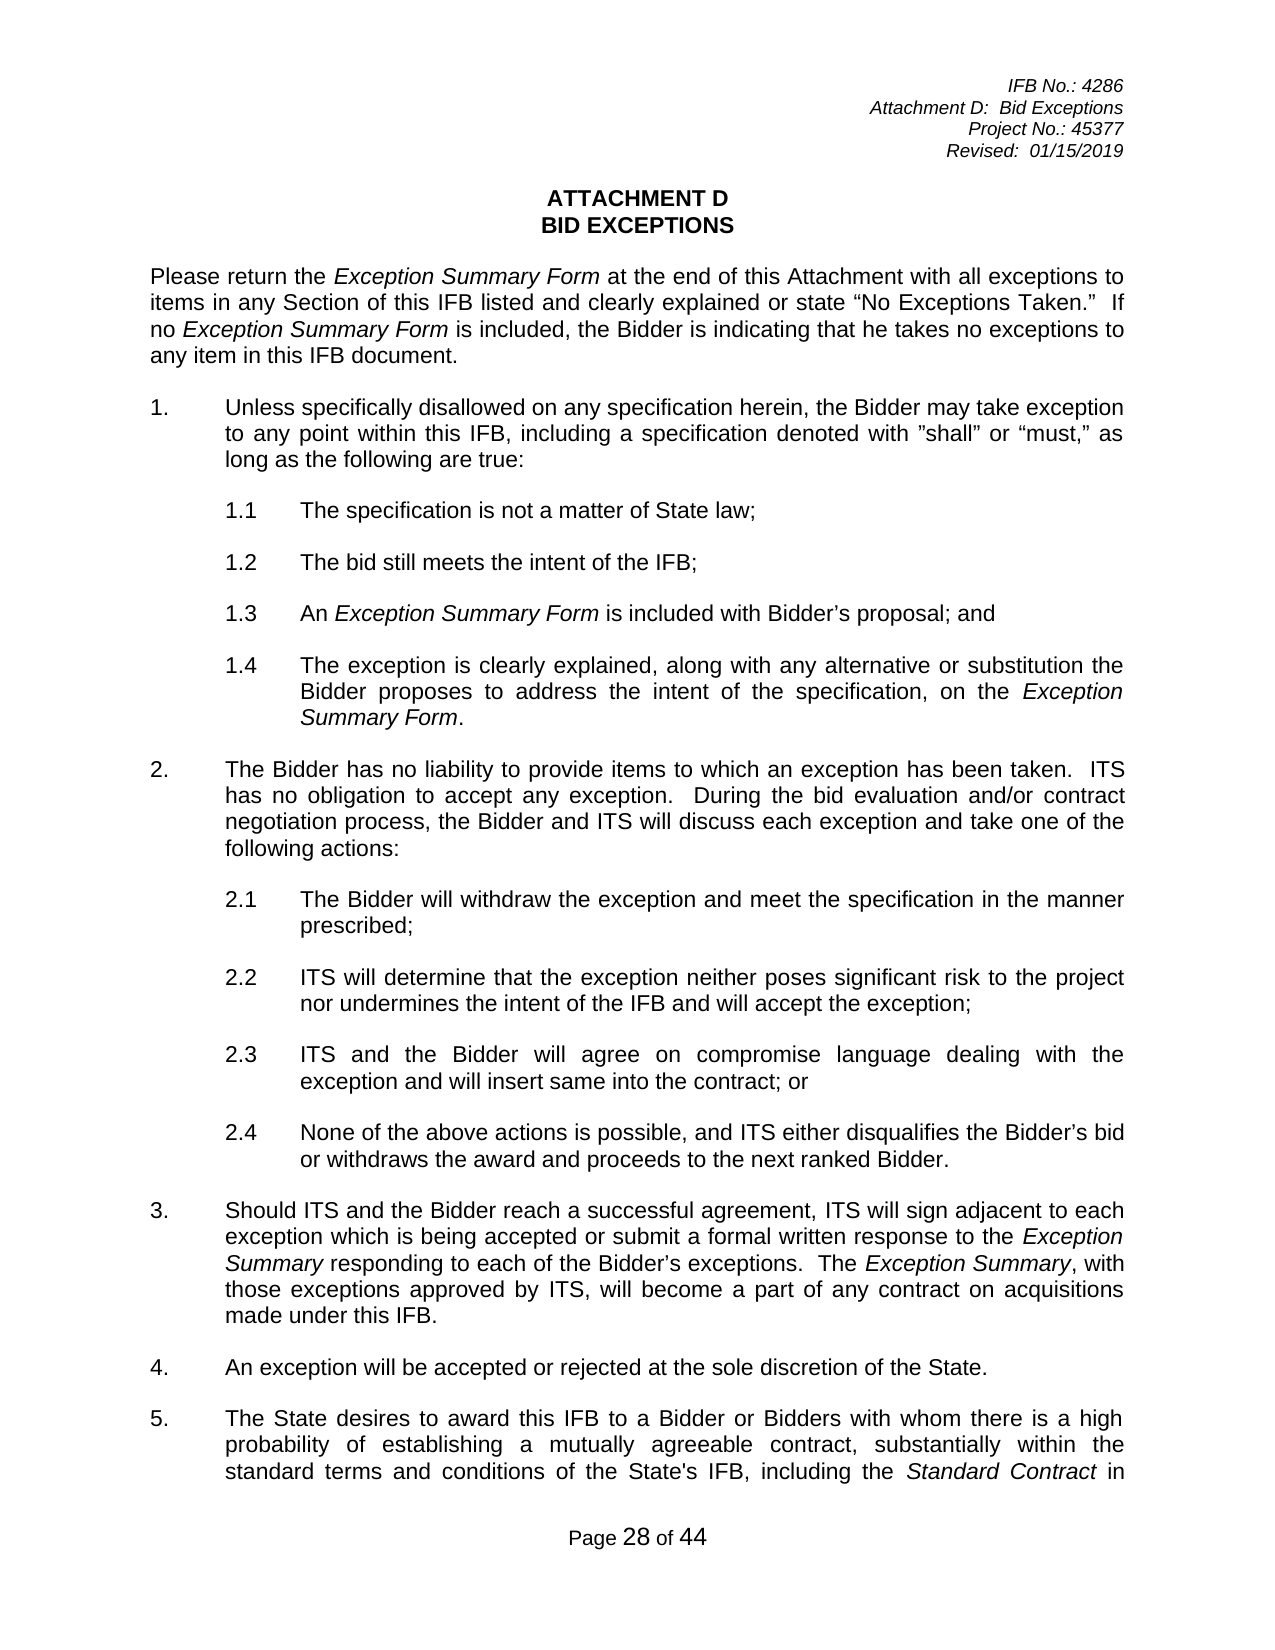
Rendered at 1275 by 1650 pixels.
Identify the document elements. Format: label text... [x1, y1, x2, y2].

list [150, 1405, 1125, 1484]
text The bid still meets the intent of the IFB; [225, 549, 1125, 575]
text The specification is not a matter of State law; [225, 497, 1125, 524]
list Should ITS and the Bidder reach a successful agreement, ITS will sign adjacent to each exception which is being accepted or submit a formal written response to the Exception Summary responding to each of the Bidder’s exceptions. The Exception Summary, with those exceptions approved by ITS, will become a part of any contract on acquisitions made under this IFB. [150, 1197, 1125, 1329]
text An Exception Summary Form is included with Bidder’s proposal; and [225, 600, 1125, 627]
text None of the above actions is possible, and ITS either disqualifies the Bidder’s bid or withdraws the award and proceeds to the next ranked Bidder. [225, 1119, 1125, 1172]
text The exception is clearly explained, along with any alternative or substitution the Bidder proposes to address the intent of the specification, on the Exception Summary Form. [225, 652, 1125, 731]
text Please return the Exception Summary Form at the end of this Attachment with all exceptions to items in any Section of this IFB listed and clearly explained or state “No Exceptions Taken.” If no Exception Summary Form is included, the Bidder is indicating that he takes no exceptions to any item in this IFB document. [150, 263, 1125, 368]
text ITS and the Bidder will agree on compromise language dealing with the exception and will insert same into the contract; or [225, 1041, 1125, 1094]
list The Bidder has no liability to provide items to which an exception has been taken. ITS has no obligation to accept any exception. During the bid evaluation and/or contract negotiation process, the Bidder and ITS will discuss each exception and take one of the following actions: [150, 756, 1125, 861]
list Unless specifically disallowed on any specification herein, the Bidder may take exception to any point within this IFB, including a specification denoted with ”shall” or “must,” as long as the following are true: [150, 393, 1125, 472]
list An exception will be accepted or rejected at the sole discretion of the State. [150, 1354, 1125, 1380]
text ITS will determine that the exception neither poses significant risk to the project nor undermines the intent of the IFB and will accept the exception; [225, 964, 1125, 1016]
text The Bidder will withdraw the exception and meet the specification in the manner prescribed; [225, 886, 1125, 939]
text BID EXCEPTIONS [150, 212, 1125, 238]
text ATTACHMENT D [150, 185, 1125, 212]
